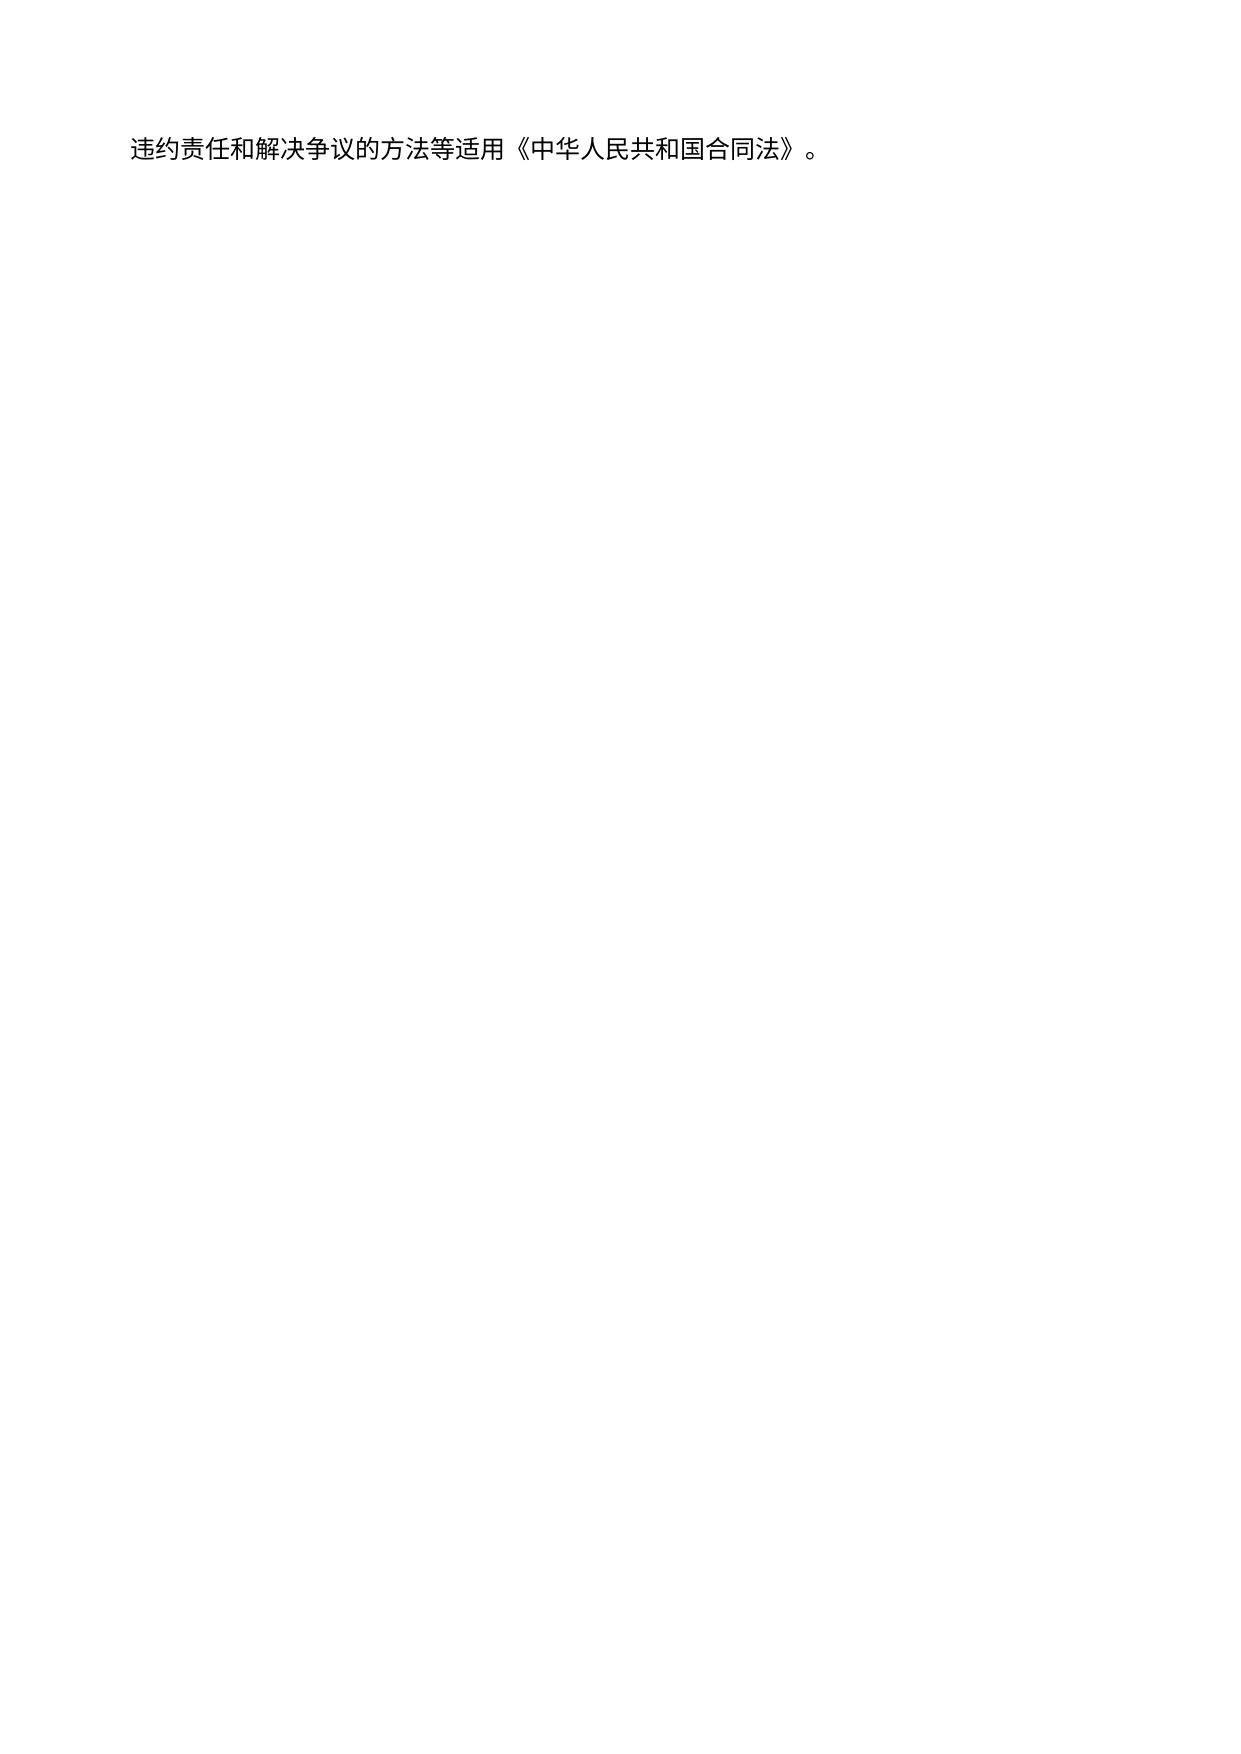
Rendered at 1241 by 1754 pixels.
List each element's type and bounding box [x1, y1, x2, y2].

text [130, 130, 1110, 166]
